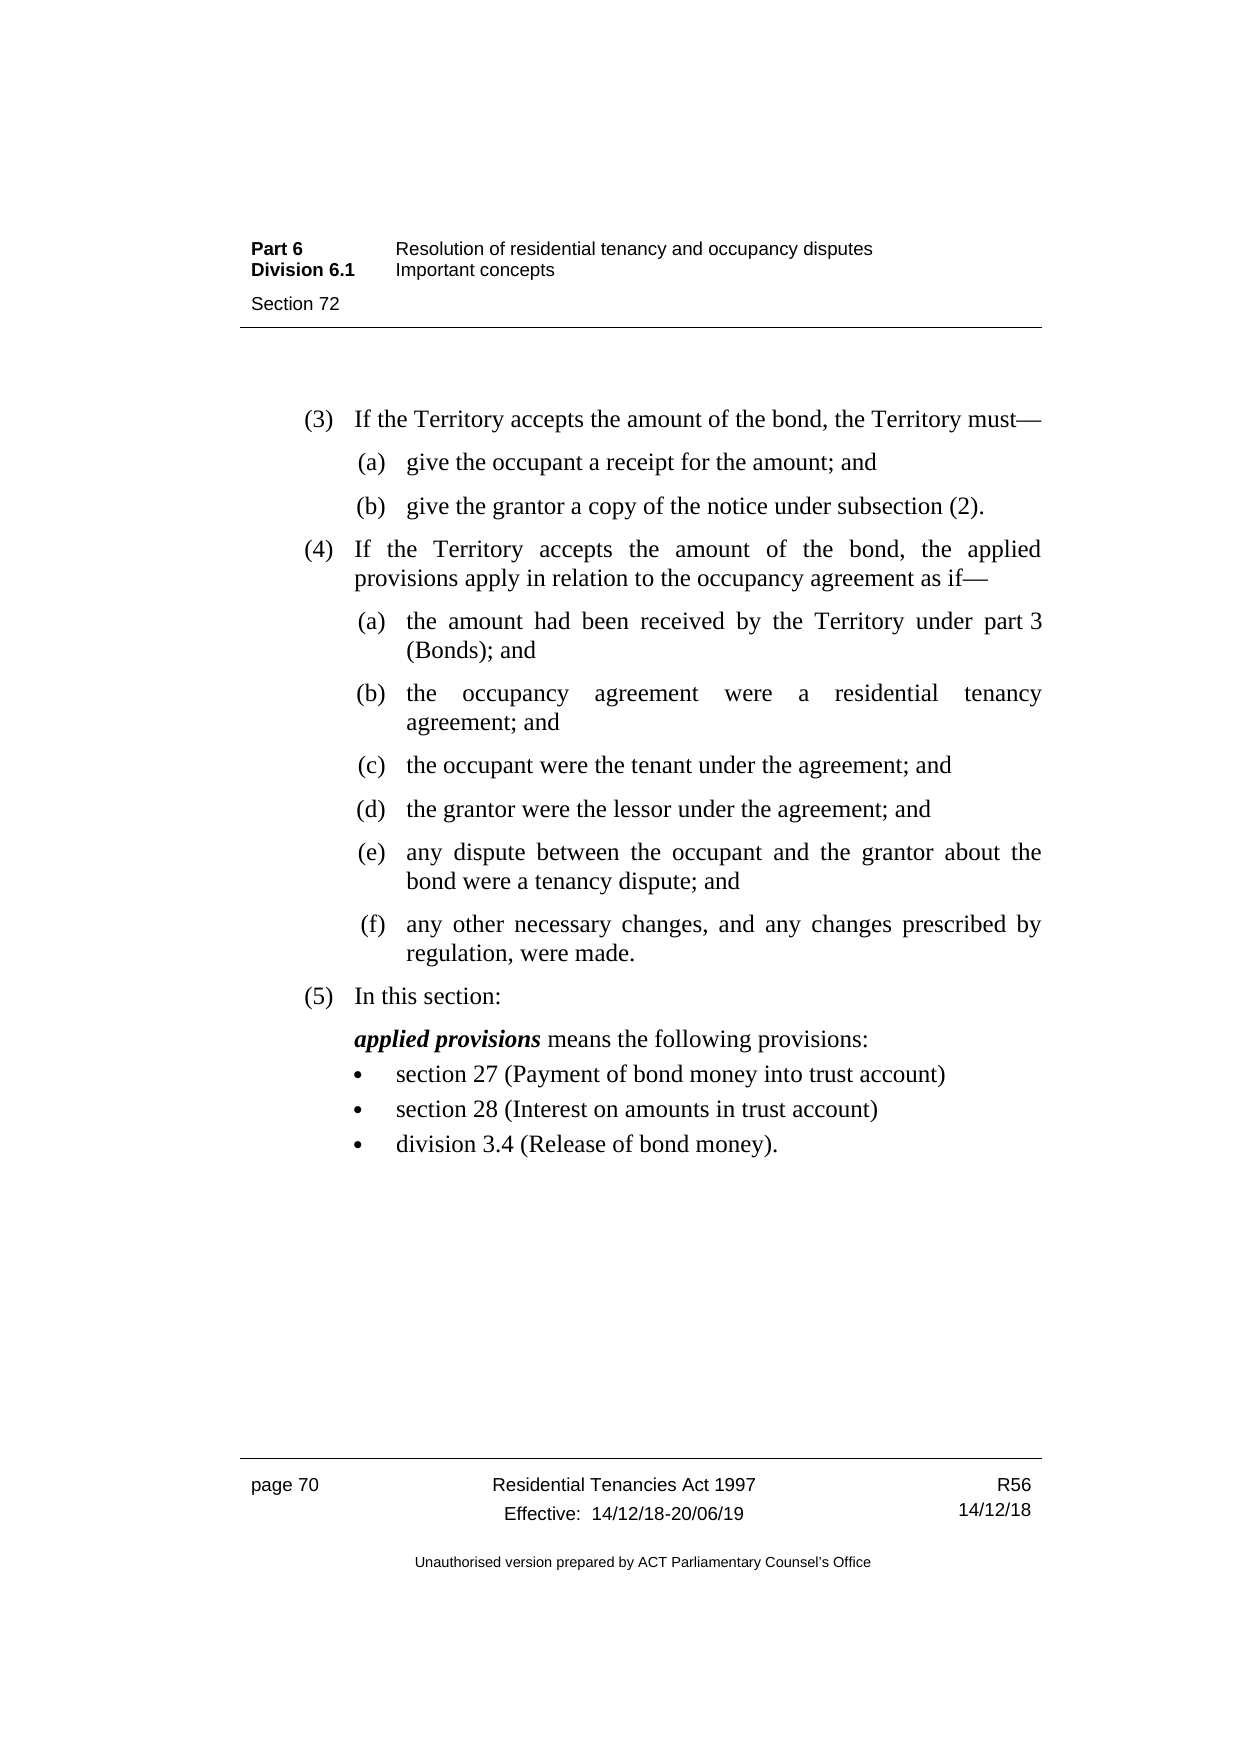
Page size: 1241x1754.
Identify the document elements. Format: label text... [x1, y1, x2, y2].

text (f) any other necessary changes, and any changes prescribed by regulation, were made. [239, 909, 1042, 967]
text  section 28 (Interest on amounts in trust account) [354, 1094, 1042, 1123]
text (c) the occupant were the tenant under the agreement; and [239, 750, 1042, 779]
text (e) any dispute between the occupant and the grantor about the bond were a tenancy dispute; and [239, 837, 1042, 894]
text (a) give the occupant a receipt for the amount; and [239, 447, 1042, 476]
text  division 3.4 (Release of bond money). [354, 1129, 1042, 1158]
text  section 27 (Payment of bond money into trust account) [354, 1059, 1042, 1088]
text (4) If the Territory accepts the amount of the bond, the applied provisions apply in relation to the occupancy agreement as if— [239, 534, 1042, 592]
text applied provisions means the following provisions: [354, 1024, 1042, 1053]
text (b) the occupancy agreement were a residential tenancy agreement; and [239, 678, 1042, 736]
text (3) If the Territory accepts the amount of the bond, the Territory must— [239, 404, 1042, 433]
text (b) give the grantor a copy of the notice under subsection (2). [239, 491, 1042, 519]
text (a) the amount had been received by the Territory under part 3 (Bonds); and [239, 606, 1042, 664]
text (d) the grantor were the lessor under the agreement; and [239, 794, 1042, 822]
text (5) In this section: [239, 981, 1042, 1010]
